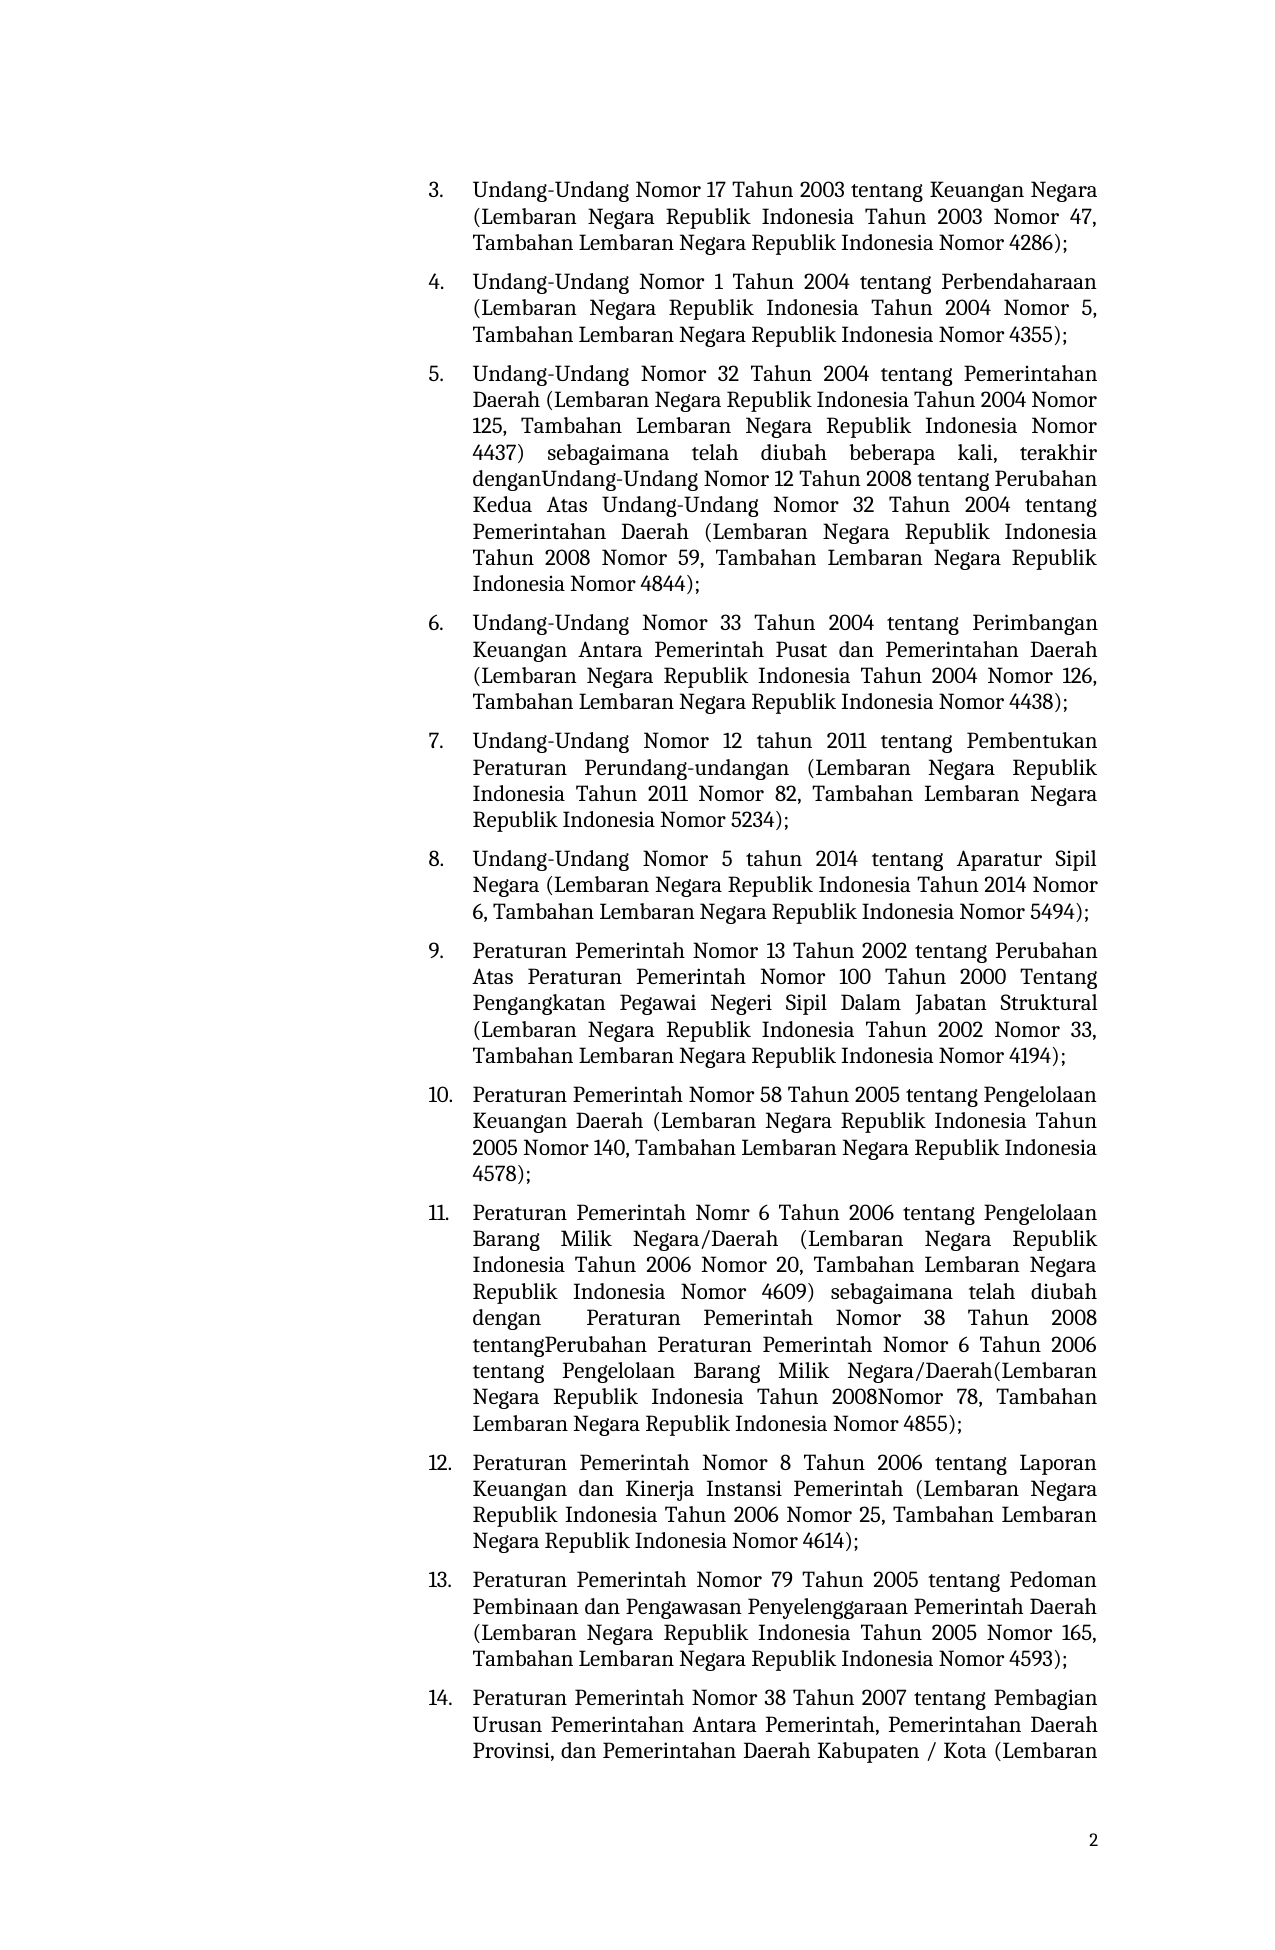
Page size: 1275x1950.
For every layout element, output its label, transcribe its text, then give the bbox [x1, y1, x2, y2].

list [428, 1685, 1098, 1764]
list Peraturan Pemerintah Nomor 58 Tahun 2005 tentang Pengelolaan Keuangan Daerah (Lembaran Negara Republik Indonesia Tahun 2005 Nomor 140, Tambahan Lembaran Negara Republik Indonesia 4578); [428, 1082, 1098, 1187]
list Peraturan Pemerintah Nomor 13 Tahun 2002 tentang Perubahan Atas Peraturan Pemerintah Nomor 100 Tahun 2000 Tentang Pengangkatan Pegawai Negeri Sipil Dalam Jabatan Struktural (Lembaran Negara Republik Indonesia Tahun 2002 Nomor 33, Tambahan Lembaran Negara Republik Indonesia Nomor 4194); [428, 937, 1098, 1069]
list Undang-Undang Nomor 1 Tahun 2004 tentang Perbendaharaan (Lembaran Negara Republik Indonesia Tahun 2004 Nomor 5, Tambahan Lembaran Negara Republik Indonesia Nomor 4355); [428, 269, 1098, 348]
list Undang-Undang Nomor 5 tahun 2014 tentang Aparatur Sipil Negara (Lembaran Negara Republik Indonesia Tahun 2014 Nomor 6, Tambahan Lembaran Negara Republik Indonesia Nomor 5494); [428, 846, 1098, 925]
list Peraturan Pemerintah Nomor 8 Tahun 2006 tentang Laporan Keuangan dan Kinerja Instansi Pemerintah (Lembaran Negara Republik Indonesia Tahun 2006 Nomor 25, Tambahan Lembaran Negara Republik Indonesia Nomor 4614); [428, 1449, 1098, 1555]
list Peraturan Pemerintah Nomor 79 Tahun 2005 tentang Pedoman Pembinaan dan Pengawasan Penyelenggaraan Pemerintah Daerah (Lembaran Negara Republik Indonesia Tahun 2005 Nomor 165, Tambahan Lembaran Negara Republik Indonesia Nomor 4593); [428, 1567, 1098, 1673]
list Undang-Undang Nomor 33 Tahun 2004 tentang Perimbangan Keuangan Antara Pemerintah Pusat dan Pemerintahan Daerah (Lembaran Negara Republik Indonesia Tahun 2004 Nomor 126, Tambahan Lembaran Negara Republik Indonesia Nomor 4438); [428, 610, 1098, 715]
list Undang-Undang Nomor 32 Tahun 2004 tentang Pemerintahan Daerah (Lembaran Negara Republik Indonesia Tahun 2004 Nomor 125, Tambahan Lembaran Negara Republik Indonesia Nomor 4437) sebagaimana telah diubah beberapa kali, terakhir denganUndang-Undang Nomor 12 Tahun 2008 tentang Perubahan Kedua Atas Undang-Undang Nomor 32 Tahun 2004 tentang Pemerintahan Daerah (Lembaran Negara Republik Indonesia Tahun 2008 Nomor 59, Tambahan Lembaran Negara Republik Indonesia Nomor 4844); [428, 360, 1098, 597]
list Undang-Undang Nomor 12 tahun 2011 tentang Pembentukan Peraturan Perundang-undangan (Lembaran Negara Republik Indonesia Tahun 2011 Nomor 82, Tambahan Lembaran Negara Republik Indonesia Nomor 5234); [428, 728, 1098, 833]
list Undang-Undang Nomor 17 Tahun 2003 tentang Keuangan Negara (Lembaran Negara Republik Indonesia Tahun 2003 Nomor 47, Tambahan Lembaran Negara Republik Indonesia Nomor 4286); [428, 177, 1098, 256]
list Peraturan Pemerintah Nomr 6 Tahun 2006 tentang Pengelolaan Barang Milik Negara/Daerah (Lembaran Negara Republik Indonesia Tahun 2006 Nomor 20, Tambahan Lembaran Negara Republik Indonesia Nomor 4609) sebagaimana telah diubah dengan Peraturan Pemerintah Nomor 38 Tahun 2008 tentangPerubahan Peraturan Pemerintah Nomor 6 Tahun 2006 tentang Pengelolaan Barang Milik Negara/Daerah(Lembaran Negara Republik Indonesia Tahun 2008Nomor 78, Tambahan Lembaran Negara Republik Indonesia Nomor 4855); [428, 1199, 1098, 1437]
